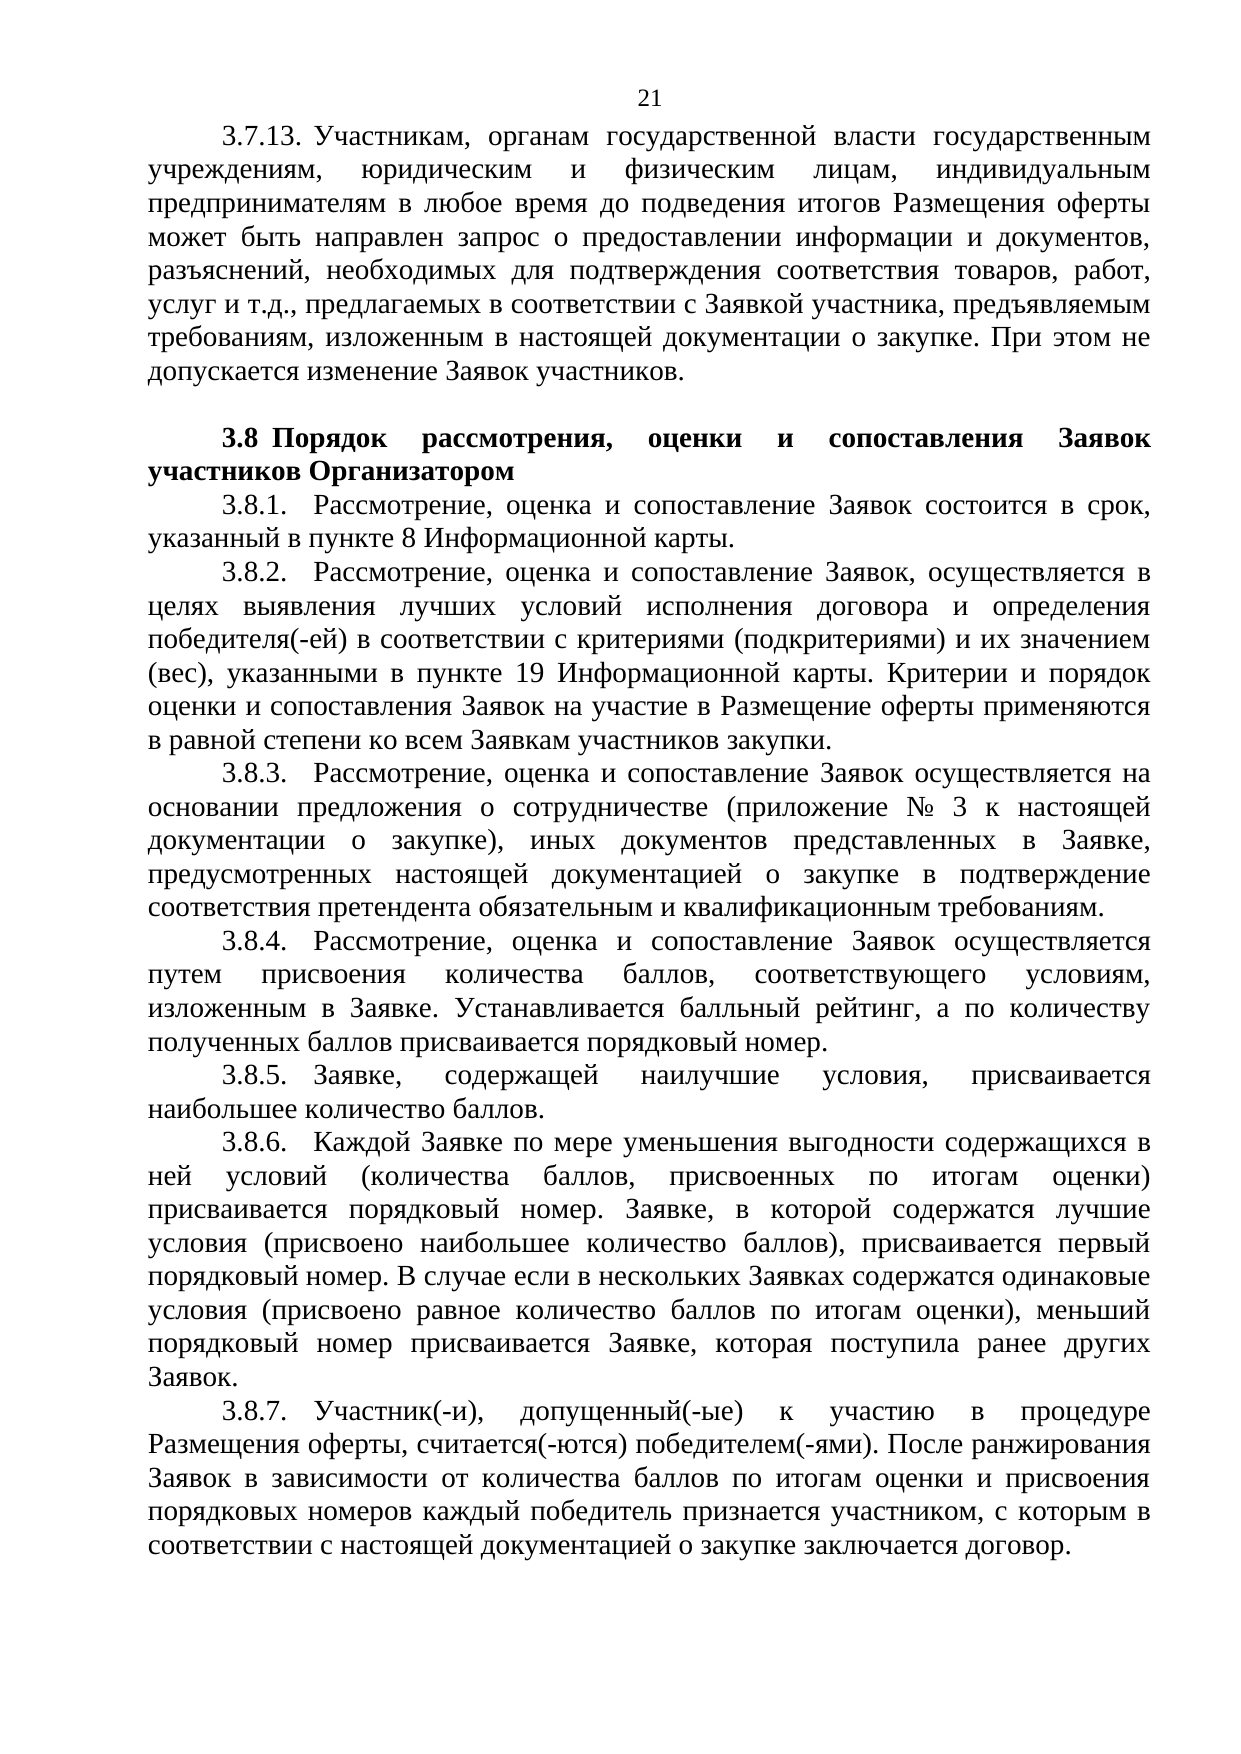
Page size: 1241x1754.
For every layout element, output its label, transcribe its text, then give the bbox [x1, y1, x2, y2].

list Рассмотрение, оценка и сопоставление Заявок, осуществляется в целях выявления лучших условий исполнения договора и определения победителя(-ей) в соответствии с критериями (подкритериями) и их значением (вес), указанными в пункте 19 Информационной карты. Критерии и порядок оценки и сопоставления Заявок на участие в Размещение оферты применяются в равной степени ко всем Заявкам участников закупки. [148, 554, 1152, 755]
list Рассмотрение, оценка и сопоставление Заявок осуществляется на основании предложения о сотрудничестве (приложение № 3 к настоящей документации о закупке), иных документов представленных в Заявке, предусмотренных настоящей документацией о закупке в подтверждение соответствия претендента обязательным и квалификационным требованиям. [148, 755, 1152, 923]
list Участник(-и), допущенный(-ые) к участию в процедуре Размещения оферты, считается(-ются) победителем(-ями). После ранжирования Заявок в зависимости от количества баллов по итогам оценки и присвоения порядковых номеров каждый победитель признается участником, с которым в соответствии с настоящей документацией о закупке заключается договор. [148, 1393, 1152, 1560]
list Заявке, содержащей наилучшие условия, присваивается наибольшее количество баллов. [148, 1057, 1152, 1124]
list Рассмотрение, оценка и сопоставление Заявок осуществляется путем присвоения количества баллов, соответствующего условиям, изложенным в Заявке. Устанавливается балльный рейтинг, а по количеству полученных баллов присваивается порядковый номер. [148, 923, 1152, 1057]
list Каждой Заявке по мере уменьшения выгодности содержащихся в ней условий (количества баллов, присвоенных по итогам оценки) присваивается порядковый номер. Заявке, в которой содержатся лучшие условия (присвоено наибольшее количество баллов), присваивается первый порядковый номер. В случае если в нескольких Заявках содержатся одинаковые условия (присвоено равное количество баллов по итогам оценки), меньший порядковый номер присваивается Заявке, которая поступила ранее других Заявок. [148, 1124, 1152, 1393]
list Участникам, органам государственной власти государственным учреждениям, юридическим и физическим лицам, индивидуальным предпринимателям в любое время до подведения итогов Размещения оферты может быть направлен запрос о предоставлении информации и документов, разъяснений, необходимых для подтверждения соответствия товаров, работ, услуг и т.д., предлагаемых в соответствии с Заявкой участника, предъявляемым требованиям, изложенным в настоящей документации о закупке. При этом не допускается изменение Заявок участников. [148, 118, 1152, 386]
list Порядок рассмотрения, оценки и сопоставления Заявок участников Организатором [148, 420, 1152, 487]
list Рассмотрение, оценка и сопоставление Заявок состоится в срок, указанный в пункте 8 Информационной карты. [148, 487, 1152, 554]
